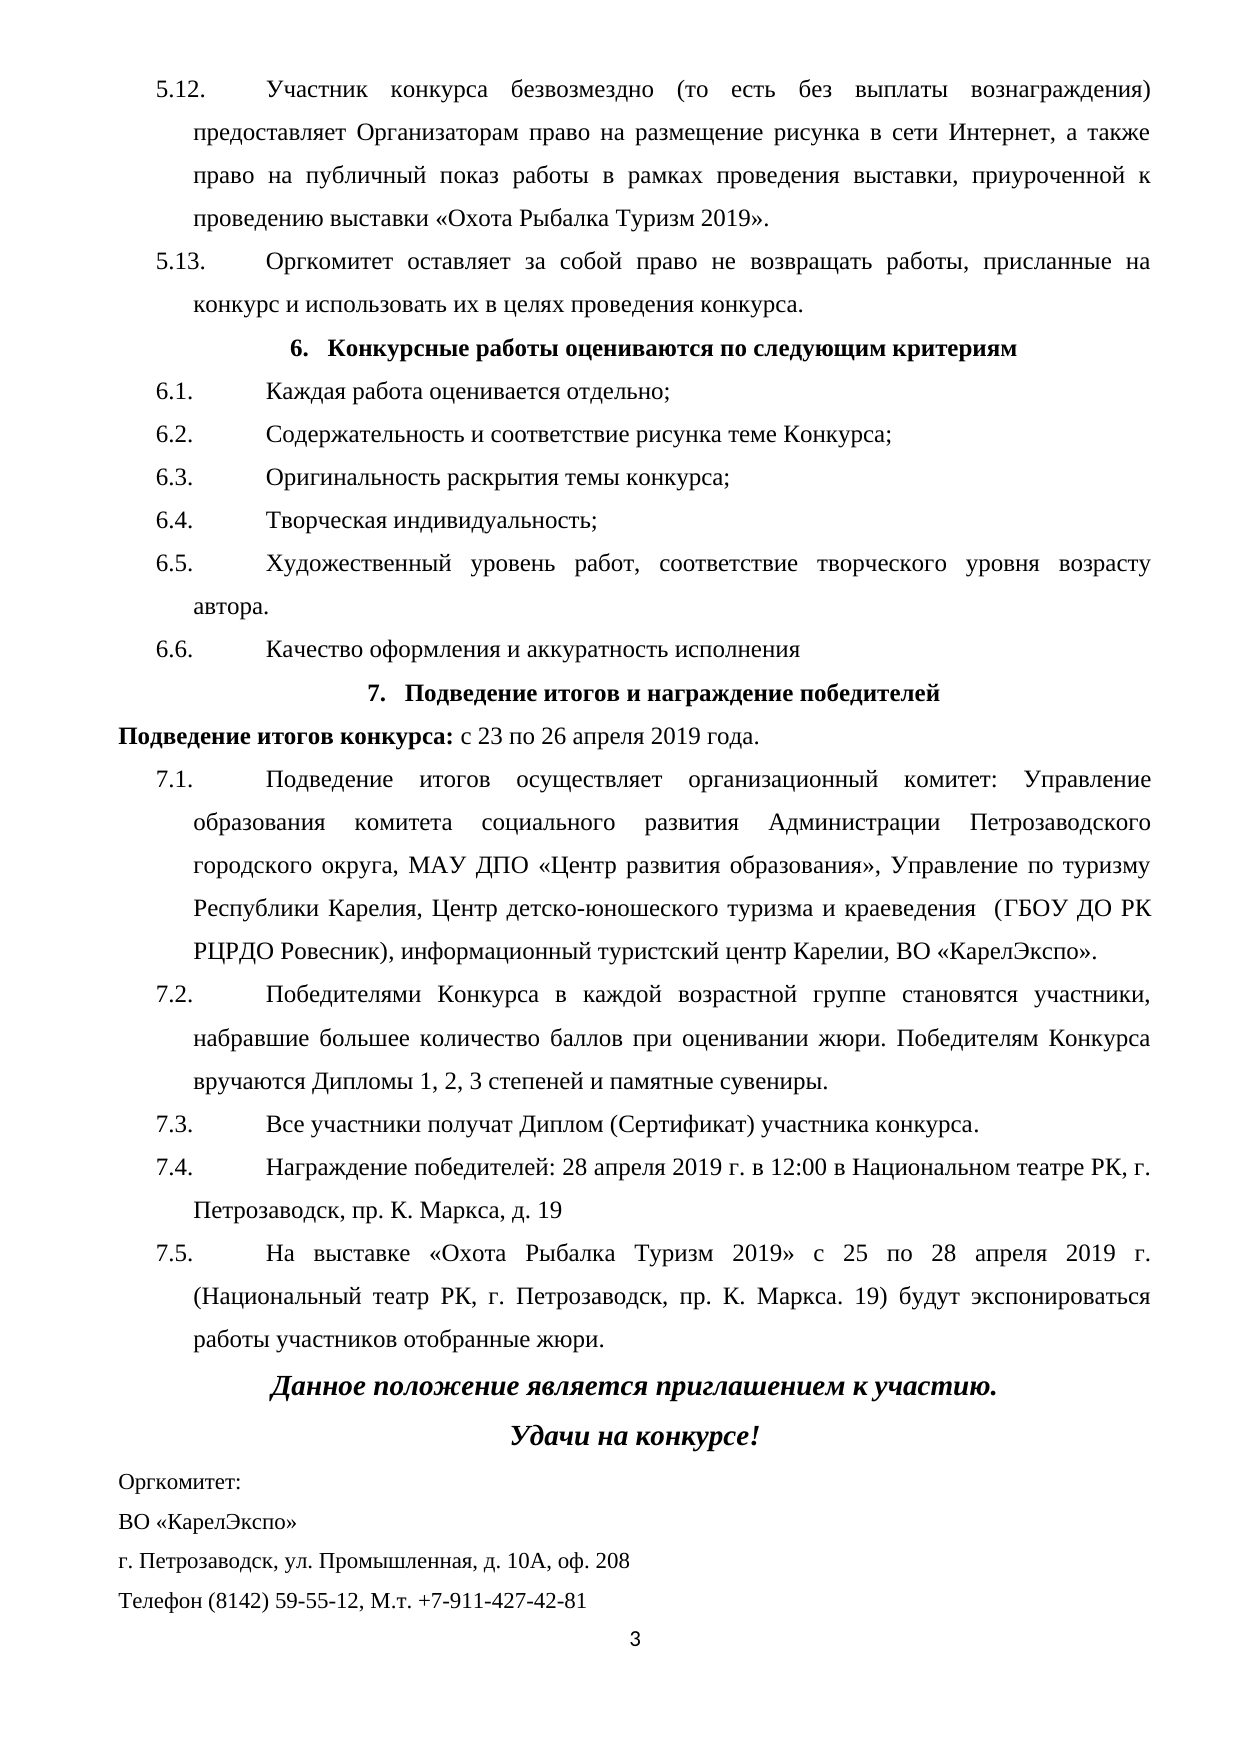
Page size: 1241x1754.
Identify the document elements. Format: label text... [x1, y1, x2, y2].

list Художественный уровень работ, соответствие творческого уровня возрасту автора. [156, 548, 1152, 620]
list На выставке «Охота Рыбалка Туризм 2019» с 25 по 28 апреля 2019 г. (Национальный театр РК, г. Петрозаводск, пр. К. Маркса. 19) будут экспонироваться работы участников отобранные жюри. [156, 1238, 1152, 1353]
list Оригинальность раскрытия темы конкурса; [156, 462, 1152, 491]
list Подведение итогов осуществляет организационный комитет: Управление образования комитета социального развития Администрации Петрозаводского городского округа, МАУ ДПО «Центр развития образования», Управление по туризму Республики Карелия, Центр детско-юношеского туризма и краеведения (ГБОУ ДО РК РЦРДО Ровесник), информационный туристский центр Карелии, ВО «КарелЭкспо». [156, 764, 1152, 965]
text Данное положение является приглашением к участию. [118, 1368, 1152, 1401]
list Победителями Конкурса в каждой возрастной группе становятся участники, набравшие большее количество баллов при оценивании жюри. Победителям Конкурса вручаются Дипломы 1, 2, 3 степеней и памятные сувениры. [156, 979, 1152, 1094]
text Телефон (8142) 59-55-12, М.т. +7-911-427-42-81 [118, 1587, 1152, 1613]
text Подведение итогов конкурса: с 23 по 26 апреля 2019 года. [118, 721, 1152, 749]
text г. Петрозаводск, ул. Промышленная, д. 10А, оф. 208 [118, 1547, 1152, 1573]
text Удачи на конкурсе! [118, 1418, 1152, 1451]
list Оргкомитет оставляет за собой право не возвращать работы, присланные на конкурс и использовать их в целях проведения конкурса. [156, 246, 1152, 318]
list Награждение победителей: 28 апреля 2019 г. в 12:00 в Национальном театре РК, г. Петрозаводск, пр. К. Маркса, д. 19 [156, 1152, 1152, 1224]
list Все участники получат Диплом (Сертификат) участника конкурса. [156, 1109, 1152, 1138]
list Содержательность и соответствие рисунка теме Конкурса; [156, 419, 1152, 448]
list Каждая работа оценивается отдельно; [156, 376, 1152, 404]
list Участник конкурса безвозмездно (то есть без выплаты вознаграждения) предоставляет Организаторам право на размещение рисунка в сети Интернет, а также право на публичный показ работы в рамках проведения выставки, приуроченной к проведению выставки «Охота Рыбалка Туризм 2019». [156, 74, 1152, 232]
list Творческая индивидуальность; [156, 505, 1152, 534]
text Оргкомитет: [118, 1468, 1152, 1494]
list Подведение итогов и награждение победителей [156, 678, 1152, 706]
list Конкурсные работы оцениваются по следующим критериям [156, 333, 1152, 361]
text ВО «КарелЭкспо» [118, 1508, 1152, 1534]
list Качество оформления и аккуратность исполнения [156, 634, 1152, 663]
